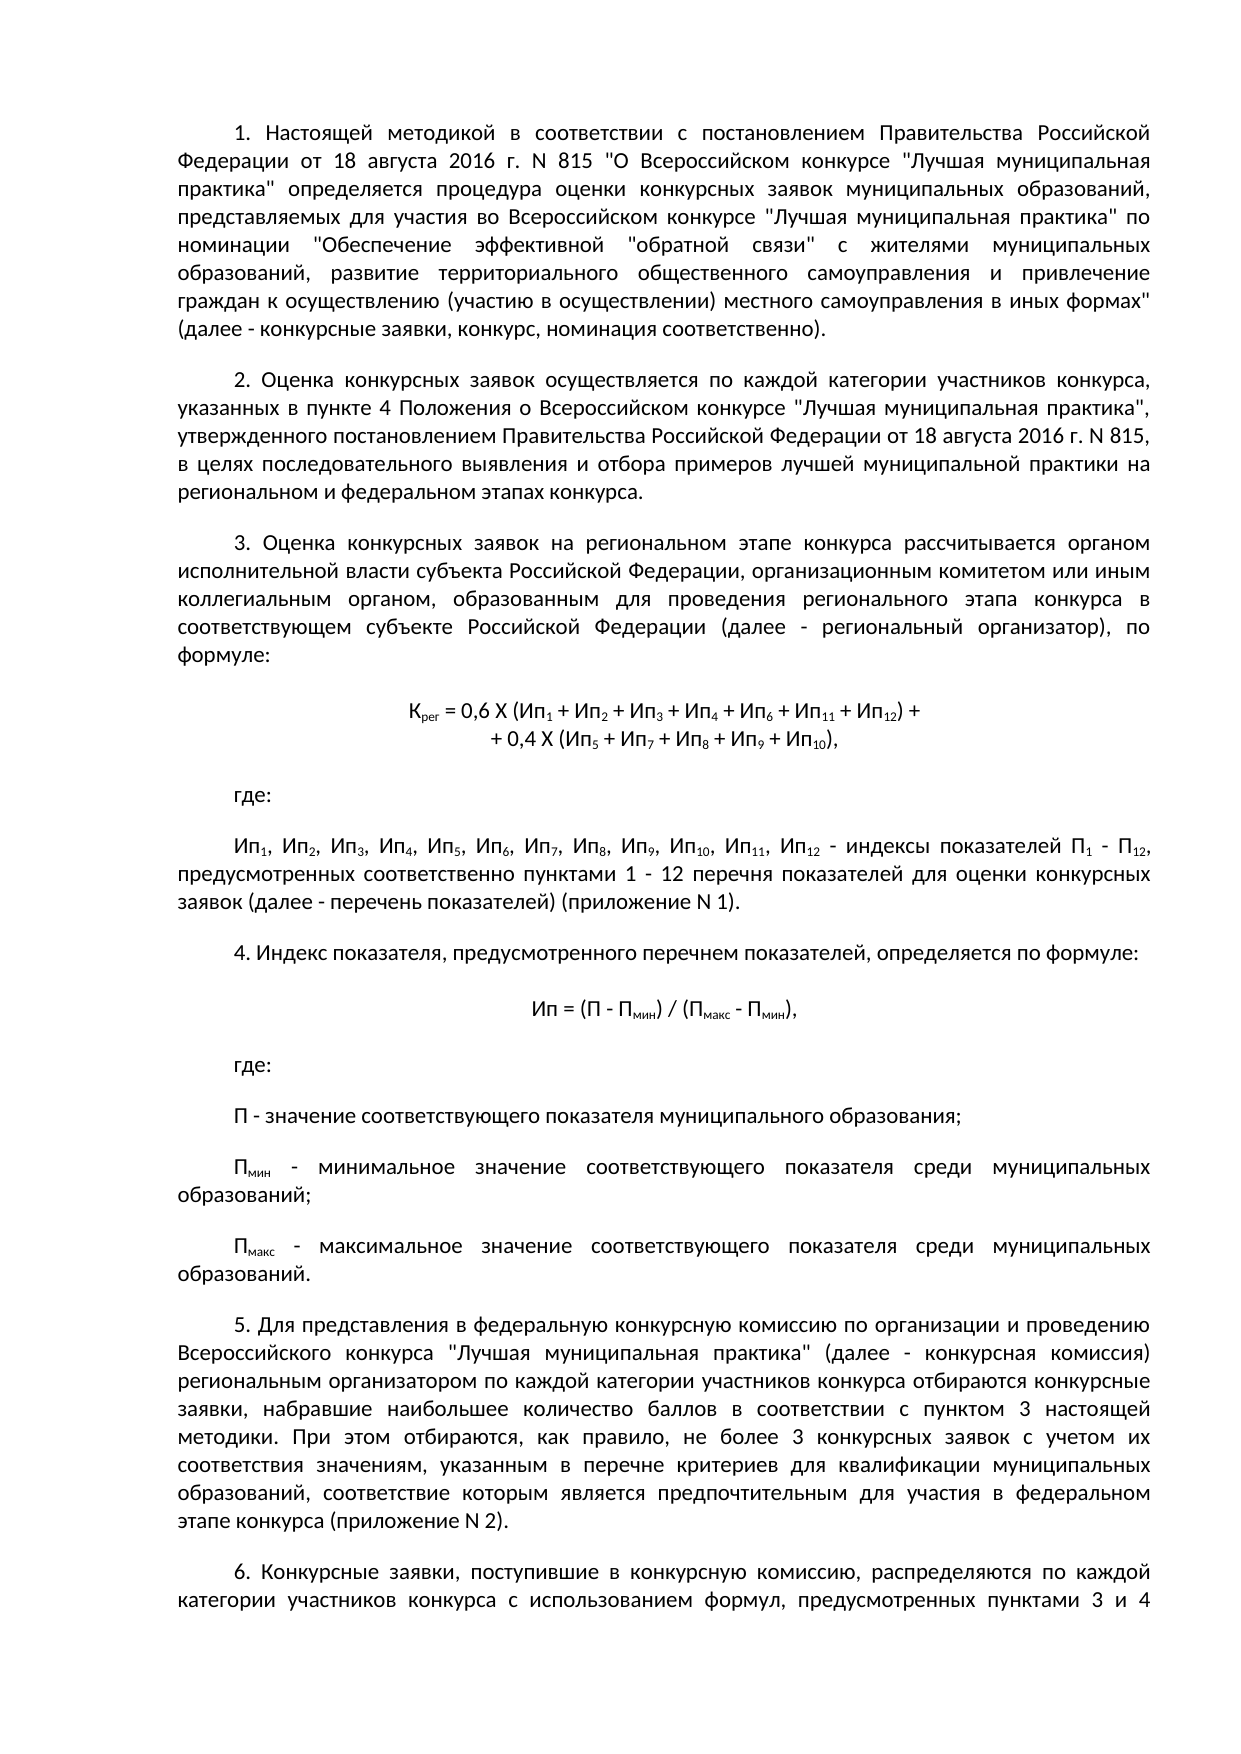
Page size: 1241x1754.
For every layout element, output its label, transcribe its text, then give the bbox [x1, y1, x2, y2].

text Пмин - минимальное значение соответствующего показателя среди муниципальных образований; [177, 1152, 1152, 1208]
text Пмакс - максимальное значение соответствующего показателя среди муниципальных образований. [177, 1231, 1152, 1287]
text Ип1, Ип2, Ип3, Ип4, Ип5, Ип6, Ип7, Ип8, Ип9, Ип10, Ип11, Ип12 - индексы показателей П1 - П12, предусмотренных соответственно пунктами 1 - 12 перечня показателей для оценки конкурсных заявок (далее - перечень показателей) (приложение N 1). [177, 831, 1152, 915]
text + 0,4 X (Ип5 + Ип7 + Ип8 + Ип9 + Ип10), [177, 724, 1152, 752]
text 4. Индекс показателя, предусмотренного перечнем показателей, определяется по формуле: [177, 938, 1152, 966]
text 1. Настоящей методикой в соответствии с постановлением Правительства Российской Федерации от 18 августа 2016 г. N 815 "О Всероссийском конкурсе "Лучшая муниципальная практика" определяется процедура оценки конкурсных заявок муниципальных образований, представляемых для участия во Всероссийском конкурсе "Лучшая муниципальная практика" по номинации "Обеспечение эффективной "обратной связи" с жителями муниципальных образований, развитие территориального общественного самоуправления и привлечение граждан к осуществлению (участию в осуществлении) местного самоуправления в иных формах" (далее - конкурсные заявки, конкурс, номинация соответственно). [177, 118, 1152, 342]
text Ип = (П - Пмин) / (Пмакс - Пмин), [177, 994, 1152, 1022]
text где: [177, 780, 1152, 808]
text П - значение соответствующего показателя муниципального образования; [177, 1101, 1152, 1129]
text 5. Для представления в федеральную конкурсную комиссию по организации и проведению Всероссийского конкурса "Лучшая муниципальная практика" (далее - конкурсная комиссия) региональным организатором по каждой категории участников конкурса отбираются конкурсные заявки, набравшие наибольшее количество баллов в соответствии с пунктом 3 настоящей методики. При этом отбираются, как правило, не более 3 конкурсных заявок с учетом их соответствия значениям, указанным в перечне критериев для квалификации муниципальных образований, соответствие которым является предпочтительным для участия в федеральном этапе конкурса (приложение N 2). [177, 1310, 1152, 1534]
text Крег = 0,6 X (Ип1 + Ип2 + Ип3 + Ип4 + Ип6 + Ип11 + Ип12) + [177, 696, 1152, 724]
text 2. Оценка конкурсных заявок осуществляется по каждой категории участников конкурса, указанных в пункте 4 Положения о Всероссийском конкурсе "Лучшая муниципальная практика", утвержденного постановлением Правительства Российской Федерации от 18 августа 2016 г. N 815, в целях последовательного выявления и отбора примеров лучшей муниципальной практики на региональном и федеральном этапах конкурса. [177, 365, 1152, 505]
text где: [177, 1050, 1152, 1078]
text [177, 1557, 1152, 1613]
text 3. Оценка конкурсных заявок на региональном этапе конкурса рассчитывается органом исполнительной власти субъекта Российской Федерации, организационным комитетом или иным коллегиальным органом, образованным для проведения регионального этапа конкурса в соответствующем субъекте Российской Федерации (далее - региональный организатор), по формуле: [177, 528, 1152, 668]
